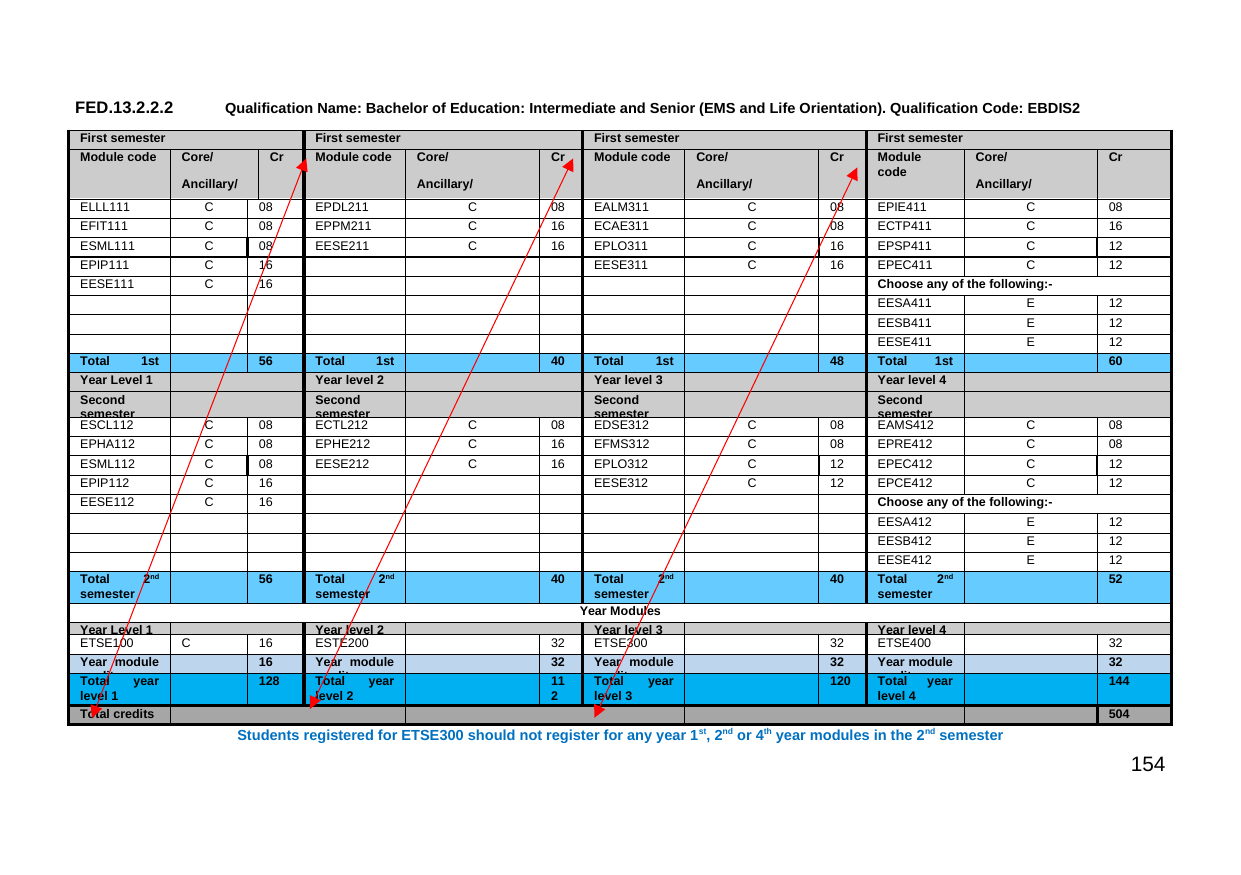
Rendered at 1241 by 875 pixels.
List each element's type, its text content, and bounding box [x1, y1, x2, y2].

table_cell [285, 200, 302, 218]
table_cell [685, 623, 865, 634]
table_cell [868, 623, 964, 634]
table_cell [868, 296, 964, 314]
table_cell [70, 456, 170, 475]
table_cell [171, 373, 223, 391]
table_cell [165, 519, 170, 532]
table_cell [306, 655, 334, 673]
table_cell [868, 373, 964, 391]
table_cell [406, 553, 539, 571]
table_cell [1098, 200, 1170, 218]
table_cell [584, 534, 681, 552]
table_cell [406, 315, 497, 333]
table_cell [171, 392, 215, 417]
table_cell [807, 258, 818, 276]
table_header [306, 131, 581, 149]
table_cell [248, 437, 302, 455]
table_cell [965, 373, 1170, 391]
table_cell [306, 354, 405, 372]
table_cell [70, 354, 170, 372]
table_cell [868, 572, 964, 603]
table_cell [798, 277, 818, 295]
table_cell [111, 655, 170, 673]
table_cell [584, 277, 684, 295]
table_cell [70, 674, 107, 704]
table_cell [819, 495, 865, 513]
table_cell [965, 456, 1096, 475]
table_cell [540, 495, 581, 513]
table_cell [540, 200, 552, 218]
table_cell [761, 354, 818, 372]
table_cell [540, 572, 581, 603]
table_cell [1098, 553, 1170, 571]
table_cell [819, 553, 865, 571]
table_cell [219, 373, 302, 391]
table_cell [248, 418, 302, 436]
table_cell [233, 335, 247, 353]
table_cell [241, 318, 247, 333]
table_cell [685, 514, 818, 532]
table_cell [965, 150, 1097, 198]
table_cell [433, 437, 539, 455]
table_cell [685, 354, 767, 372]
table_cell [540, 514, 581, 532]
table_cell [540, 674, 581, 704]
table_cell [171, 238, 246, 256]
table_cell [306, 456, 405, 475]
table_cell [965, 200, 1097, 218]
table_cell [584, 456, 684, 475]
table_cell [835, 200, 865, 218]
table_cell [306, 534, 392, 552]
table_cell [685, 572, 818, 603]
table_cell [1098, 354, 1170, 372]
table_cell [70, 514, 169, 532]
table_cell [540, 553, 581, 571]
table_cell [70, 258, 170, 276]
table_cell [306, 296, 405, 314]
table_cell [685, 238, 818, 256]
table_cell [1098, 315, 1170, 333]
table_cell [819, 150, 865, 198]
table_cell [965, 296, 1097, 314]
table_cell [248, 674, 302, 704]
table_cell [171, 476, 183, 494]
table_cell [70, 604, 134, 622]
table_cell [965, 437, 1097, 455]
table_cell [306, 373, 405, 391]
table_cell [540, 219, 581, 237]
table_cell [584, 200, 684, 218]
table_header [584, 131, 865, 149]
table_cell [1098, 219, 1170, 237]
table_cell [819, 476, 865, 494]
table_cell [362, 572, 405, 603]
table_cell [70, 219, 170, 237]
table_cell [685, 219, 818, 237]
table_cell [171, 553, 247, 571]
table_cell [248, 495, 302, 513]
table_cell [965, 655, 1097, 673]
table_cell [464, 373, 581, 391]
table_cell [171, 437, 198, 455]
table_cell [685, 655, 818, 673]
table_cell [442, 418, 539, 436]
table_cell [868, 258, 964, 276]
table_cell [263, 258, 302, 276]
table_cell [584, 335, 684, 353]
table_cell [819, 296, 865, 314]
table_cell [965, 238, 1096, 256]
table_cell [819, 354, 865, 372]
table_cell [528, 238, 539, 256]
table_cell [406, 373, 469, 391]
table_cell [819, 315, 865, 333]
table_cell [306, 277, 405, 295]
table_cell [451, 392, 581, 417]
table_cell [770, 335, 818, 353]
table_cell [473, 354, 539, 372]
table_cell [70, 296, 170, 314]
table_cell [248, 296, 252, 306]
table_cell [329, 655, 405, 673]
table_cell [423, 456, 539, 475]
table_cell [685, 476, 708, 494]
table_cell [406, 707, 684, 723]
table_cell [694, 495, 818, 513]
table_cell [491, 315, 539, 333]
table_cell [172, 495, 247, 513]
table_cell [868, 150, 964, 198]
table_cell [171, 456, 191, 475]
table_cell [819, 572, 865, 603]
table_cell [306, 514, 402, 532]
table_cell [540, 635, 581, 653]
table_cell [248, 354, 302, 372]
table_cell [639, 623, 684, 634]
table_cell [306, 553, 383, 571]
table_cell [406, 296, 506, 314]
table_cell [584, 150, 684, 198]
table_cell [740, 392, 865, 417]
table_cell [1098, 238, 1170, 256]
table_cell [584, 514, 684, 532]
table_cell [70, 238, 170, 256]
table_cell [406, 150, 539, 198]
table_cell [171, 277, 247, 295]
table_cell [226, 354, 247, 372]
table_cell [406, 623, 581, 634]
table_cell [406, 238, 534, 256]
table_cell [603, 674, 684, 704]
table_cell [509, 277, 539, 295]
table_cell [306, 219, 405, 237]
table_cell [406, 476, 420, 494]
text Students registered for ETSE300 should not register for any year 1st, 2nd or 4th year modules in the 2nd semester [75, 726, 1165, 743]
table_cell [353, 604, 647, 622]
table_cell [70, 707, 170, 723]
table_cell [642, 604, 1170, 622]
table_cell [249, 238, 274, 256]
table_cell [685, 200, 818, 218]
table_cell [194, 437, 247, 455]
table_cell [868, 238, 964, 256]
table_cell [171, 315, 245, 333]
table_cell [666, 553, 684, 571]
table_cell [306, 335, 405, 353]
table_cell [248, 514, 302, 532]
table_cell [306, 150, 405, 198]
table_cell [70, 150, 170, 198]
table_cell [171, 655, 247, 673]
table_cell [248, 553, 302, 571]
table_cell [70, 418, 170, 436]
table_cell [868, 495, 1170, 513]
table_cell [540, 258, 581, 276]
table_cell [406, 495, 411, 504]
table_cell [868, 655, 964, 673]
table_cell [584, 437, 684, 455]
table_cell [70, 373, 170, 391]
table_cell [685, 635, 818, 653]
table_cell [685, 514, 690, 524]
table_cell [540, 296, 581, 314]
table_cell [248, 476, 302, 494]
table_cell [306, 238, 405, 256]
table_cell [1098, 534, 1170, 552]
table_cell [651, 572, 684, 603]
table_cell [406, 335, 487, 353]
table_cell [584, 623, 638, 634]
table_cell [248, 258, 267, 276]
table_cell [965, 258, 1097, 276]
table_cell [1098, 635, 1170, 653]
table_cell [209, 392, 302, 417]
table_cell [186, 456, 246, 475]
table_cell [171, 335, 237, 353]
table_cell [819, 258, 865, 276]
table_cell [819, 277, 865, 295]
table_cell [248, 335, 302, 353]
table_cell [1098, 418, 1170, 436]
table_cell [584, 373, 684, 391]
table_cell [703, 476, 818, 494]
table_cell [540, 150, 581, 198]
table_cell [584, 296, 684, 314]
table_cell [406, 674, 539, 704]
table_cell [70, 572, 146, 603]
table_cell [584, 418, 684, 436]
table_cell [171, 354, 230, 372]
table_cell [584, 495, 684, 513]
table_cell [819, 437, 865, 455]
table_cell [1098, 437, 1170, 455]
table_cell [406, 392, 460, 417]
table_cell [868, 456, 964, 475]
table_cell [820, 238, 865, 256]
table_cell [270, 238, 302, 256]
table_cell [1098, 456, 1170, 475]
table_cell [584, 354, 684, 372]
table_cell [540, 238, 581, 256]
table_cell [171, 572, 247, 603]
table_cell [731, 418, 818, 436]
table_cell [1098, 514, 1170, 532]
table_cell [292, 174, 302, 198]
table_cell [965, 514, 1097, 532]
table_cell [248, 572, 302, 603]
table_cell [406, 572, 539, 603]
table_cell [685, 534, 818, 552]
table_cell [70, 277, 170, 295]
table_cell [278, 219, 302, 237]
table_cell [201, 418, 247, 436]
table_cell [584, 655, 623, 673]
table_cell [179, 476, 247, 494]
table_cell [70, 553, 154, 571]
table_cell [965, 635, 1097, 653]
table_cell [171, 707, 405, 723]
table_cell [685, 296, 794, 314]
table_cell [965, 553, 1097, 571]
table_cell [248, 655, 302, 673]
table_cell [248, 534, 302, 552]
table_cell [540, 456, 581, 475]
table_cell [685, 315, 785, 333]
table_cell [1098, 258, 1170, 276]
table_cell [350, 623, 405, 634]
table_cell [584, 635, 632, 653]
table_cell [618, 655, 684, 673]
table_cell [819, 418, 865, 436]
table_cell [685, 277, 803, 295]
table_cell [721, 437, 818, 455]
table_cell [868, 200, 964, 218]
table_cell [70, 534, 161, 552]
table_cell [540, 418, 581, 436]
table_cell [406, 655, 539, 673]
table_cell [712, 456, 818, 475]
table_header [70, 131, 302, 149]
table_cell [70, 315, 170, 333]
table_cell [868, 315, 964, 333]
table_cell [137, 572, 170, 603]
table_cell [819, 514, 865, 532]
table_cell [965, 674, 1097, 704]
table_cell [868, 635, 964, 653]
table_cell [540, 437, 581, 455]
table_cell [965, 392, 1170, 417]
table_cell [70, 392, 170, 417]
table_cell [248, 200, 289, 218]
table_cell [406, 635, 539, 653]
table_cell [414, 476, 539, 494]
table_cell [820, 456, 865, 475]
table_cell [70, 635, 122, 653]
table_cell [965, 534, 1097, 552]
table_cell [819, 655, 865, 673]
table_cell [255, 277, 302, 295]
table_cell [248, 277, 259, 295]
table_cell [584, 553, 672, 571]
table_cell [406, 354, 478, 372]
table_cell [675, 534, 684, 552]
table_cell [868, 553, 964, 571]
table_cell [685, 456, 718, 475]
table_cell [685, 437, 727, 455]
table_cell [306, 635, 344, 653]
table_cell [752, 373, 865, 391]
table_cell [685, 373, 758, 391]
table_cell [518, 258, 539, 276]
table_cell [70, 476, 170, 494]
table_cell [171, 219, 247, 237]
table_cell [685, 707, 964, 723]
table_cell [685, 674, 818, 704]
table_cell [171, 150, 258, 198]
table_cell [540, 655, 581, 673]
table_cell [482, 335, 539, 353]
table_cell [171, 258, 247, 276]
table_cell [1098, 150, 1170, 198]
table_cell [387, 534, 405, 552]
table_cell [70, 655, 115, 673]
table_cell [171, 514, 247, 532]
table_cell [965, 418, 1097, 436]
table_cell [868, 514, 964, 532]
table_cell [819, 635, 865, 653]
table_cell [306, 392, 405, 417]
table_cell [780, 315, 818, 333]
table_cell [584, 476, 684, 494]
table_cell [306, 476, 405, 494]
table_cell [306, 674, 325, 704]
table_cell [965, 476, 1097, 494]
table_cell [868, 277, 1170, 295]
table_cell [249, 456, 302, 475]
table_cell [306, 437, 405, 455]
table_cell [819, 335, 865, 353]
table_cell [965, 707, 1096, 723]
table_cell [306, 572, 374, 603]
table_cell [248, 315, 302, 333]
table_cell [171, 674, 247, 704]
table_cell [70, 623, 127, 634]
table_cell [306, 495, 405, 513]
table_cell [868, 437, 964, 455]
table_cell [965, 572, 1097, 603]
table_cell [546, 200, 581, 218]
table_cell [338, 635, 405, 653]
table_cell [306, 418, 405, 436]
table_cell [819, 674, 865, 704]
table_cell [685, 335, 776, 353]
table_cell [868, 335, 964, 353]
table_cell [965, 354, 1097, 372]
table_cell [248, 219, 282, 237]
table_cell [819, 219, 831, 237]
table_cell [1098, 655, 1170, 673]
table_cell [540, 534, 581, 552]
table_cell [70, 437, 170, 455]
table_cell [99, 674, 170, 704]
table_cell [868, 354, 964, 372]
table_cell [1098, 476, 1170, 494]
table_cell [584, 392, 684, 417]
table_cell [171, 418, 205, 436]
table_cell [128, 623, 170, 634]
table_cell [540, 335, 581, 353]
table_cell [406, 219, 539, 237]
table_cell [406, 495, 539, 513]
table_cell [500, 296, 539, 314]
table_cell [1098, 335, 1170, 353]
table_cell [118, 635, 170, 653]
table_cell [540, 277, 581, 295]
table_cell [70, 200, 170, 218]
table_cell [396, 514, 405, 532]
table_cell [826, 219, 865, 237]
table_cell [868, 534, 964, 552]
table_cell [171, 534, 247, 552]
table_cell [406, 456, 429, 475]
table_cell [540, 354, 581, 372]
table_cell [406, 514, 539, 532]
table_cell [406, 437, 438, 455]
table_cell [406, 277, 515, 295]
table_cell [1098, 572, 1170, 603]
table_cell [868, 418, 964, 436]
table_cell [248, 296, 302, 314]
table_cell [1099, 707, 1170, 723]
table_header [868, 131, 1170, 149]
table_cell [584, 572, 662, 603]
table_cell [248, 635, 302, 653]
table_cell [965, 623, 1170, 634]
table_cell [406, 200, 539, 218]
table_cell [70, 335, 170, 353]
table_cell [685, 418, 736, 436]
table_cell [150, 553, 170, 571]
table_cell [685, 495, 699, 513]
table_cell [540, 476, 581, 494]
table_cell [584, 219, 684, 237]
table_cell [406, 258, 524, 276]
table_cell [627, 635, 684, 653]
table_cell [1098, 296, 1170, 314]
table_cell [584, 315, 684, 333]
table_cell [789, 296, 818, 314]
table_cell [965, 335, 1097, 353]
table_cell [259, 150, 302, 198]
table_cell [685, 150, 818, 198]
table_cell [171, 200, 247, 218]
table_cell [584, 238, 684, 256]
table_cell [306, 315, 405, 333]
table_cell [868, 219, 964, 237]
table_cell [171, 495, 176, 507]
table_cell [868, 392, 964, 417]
list Qualification Name: Bachelor of Education: Intermediate and Senior (EMS and Life Orientation). Qualification Code: EBDIS2 [75, 98, 1165, 117]
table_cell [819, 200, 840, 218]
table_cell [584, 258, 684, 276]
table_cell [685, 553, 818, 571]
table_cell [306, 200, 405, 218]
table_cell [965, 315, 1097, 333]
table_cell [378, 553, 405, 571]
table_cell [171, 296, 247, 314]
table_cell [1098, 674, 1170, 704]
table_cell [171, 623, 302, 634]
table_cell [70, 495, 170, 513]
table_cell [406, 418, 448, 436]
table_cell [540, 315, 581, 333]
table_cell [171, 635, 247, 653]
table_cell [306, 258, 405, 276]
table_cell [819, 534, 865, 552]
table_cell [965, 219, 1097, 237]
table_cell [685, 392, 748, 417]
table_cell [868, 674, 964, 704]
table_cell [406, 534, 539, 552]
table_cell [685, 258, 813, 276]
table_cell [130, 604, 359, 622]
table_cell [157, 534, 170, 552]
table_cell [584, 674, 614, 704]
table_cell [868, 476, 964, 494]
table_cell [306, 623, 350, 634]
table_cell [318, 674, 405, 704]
